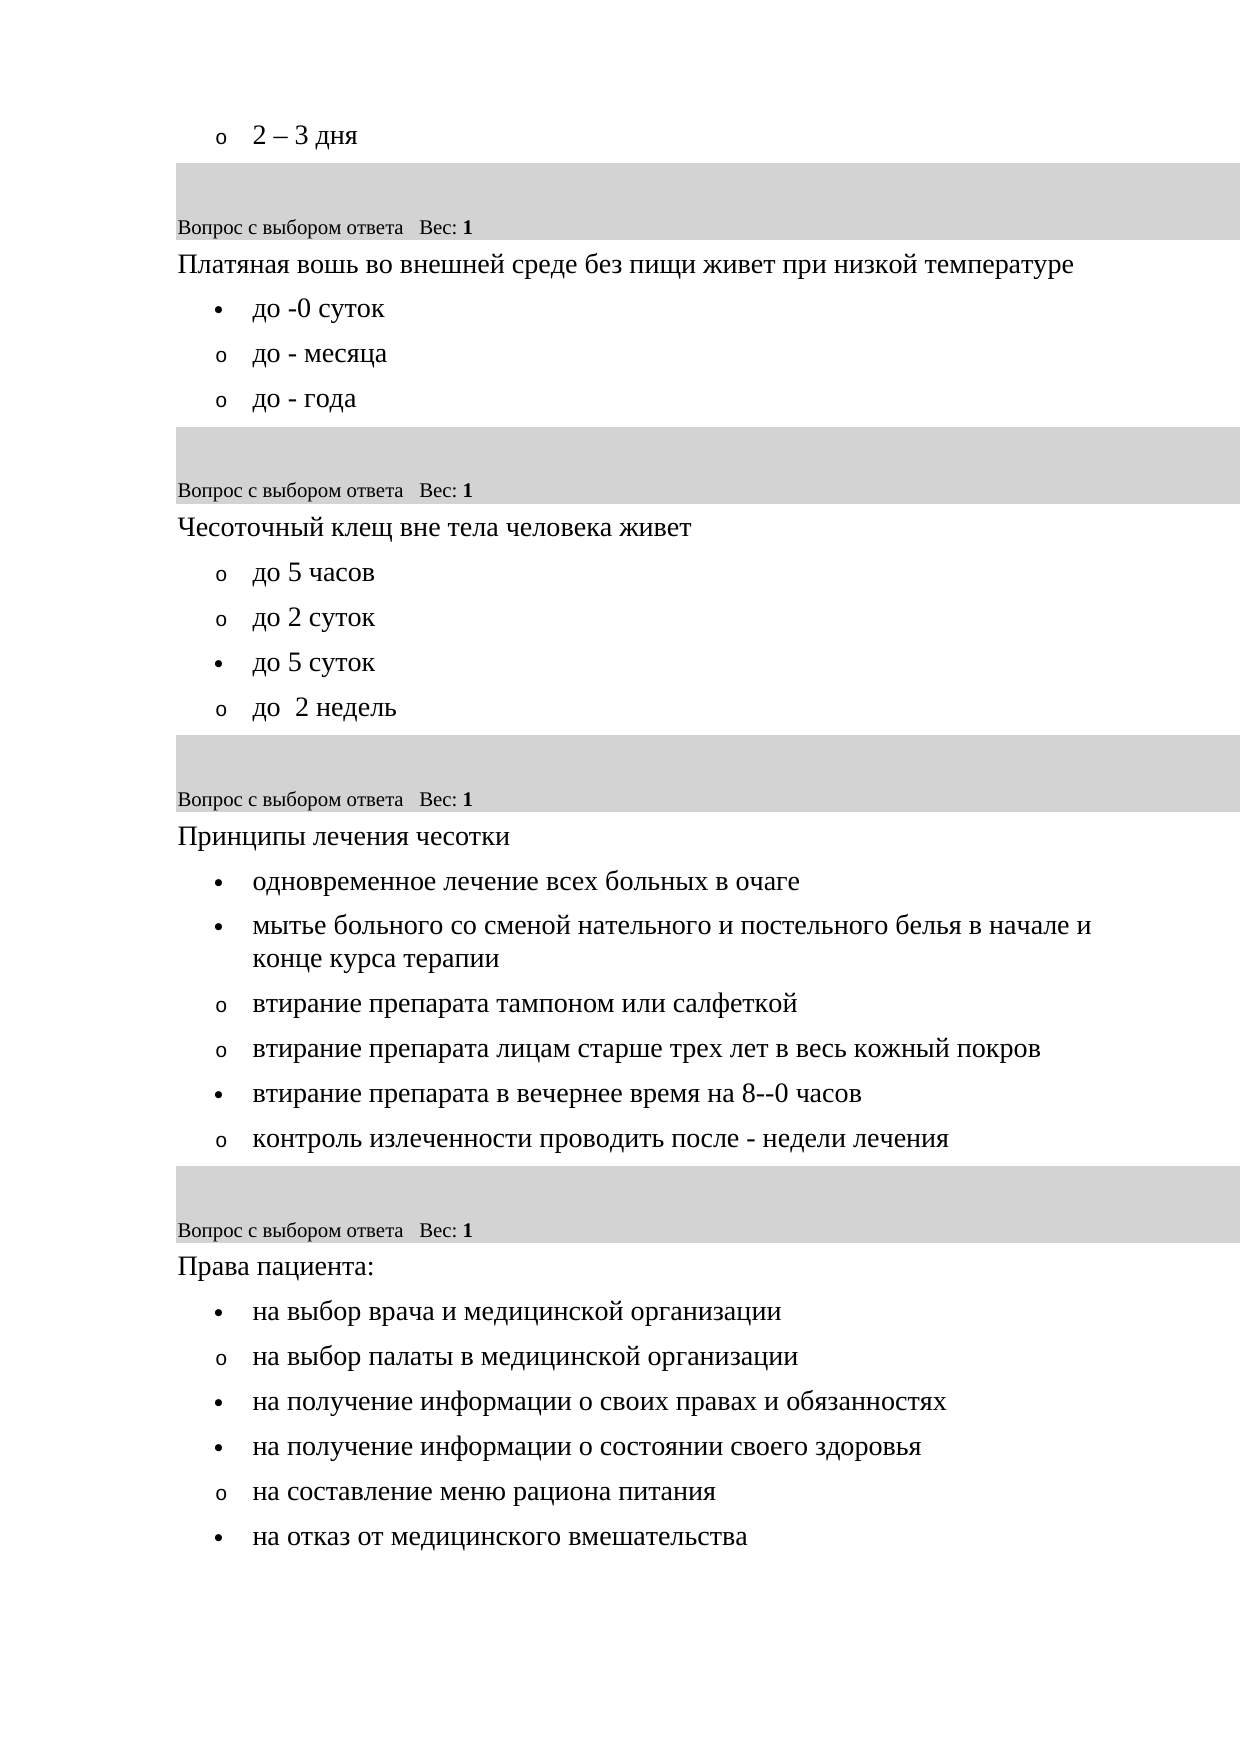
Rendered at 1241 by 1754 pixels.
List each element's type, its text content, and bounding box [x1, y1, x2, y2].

text Платяная вошь во внешней среде без пищи живет при низкой температуре [177, 247, 1152, 279]
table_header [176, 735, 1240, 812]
list до 2 суток [215, 600, 1152, 633]
text Чесоточный клещ вне тела человека живет [177, 510, 1152, 542]
list до 5 часов [215, 555, 1152, 588]
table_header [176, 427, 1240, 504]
list до - месяца [215, 336, 1152, 369]
list до 5 суток [215, 645, 1152, 678]
list одновременное лечение всех больных в очаге [215, 863, 1152, 896]
list на выбор врача и медицинской организации [215, 1294, 1152, 1327]
list на выбор палаты в медицинской организации [215, 1339, 1152, 1372]
list до - года [215, 382, 1152, 414]
list на отказ от медицинского вмешательства [215, 1519, 1152, 1552]
list на получение информации о состоянии своего здоровья [215, 1429, 1152, 1462]
text Принципы лечения чесотки [177, 819, 1152, 851]
text Права пациента: [177, 1249, 1152, 1282]
list втирание препарата лицам старше трех лет в весь кожный покров [215, 1031, 1152, 1063]
list на составление меню рациона питания [215, 1474, 1152, 1507]
list на получение информации о своих правах и обязанностях [215, 1384, 1152, 1417]
list до -0 суток [215, 292, 1152, 324]
list мытье больного со сменой нательного и постельного белья в начале и конце курса терапии [215, 908, 1152, 973]
list 2 – 3 дня [215, 118, 1152, 151]
list до 2 недель [215, 690, 1152, 723]
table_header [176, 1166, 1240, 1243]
list контроль излеченности проводить после - недели лечения [215, 1121, 1152, 1153]
list втирание препарата в вечернее время на 8--0 часов [215, 1076, 1152, 1108]
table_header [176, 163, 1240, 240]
list втирание препарата тампоном или салфеткой [215, 986, 1152, 1018]
